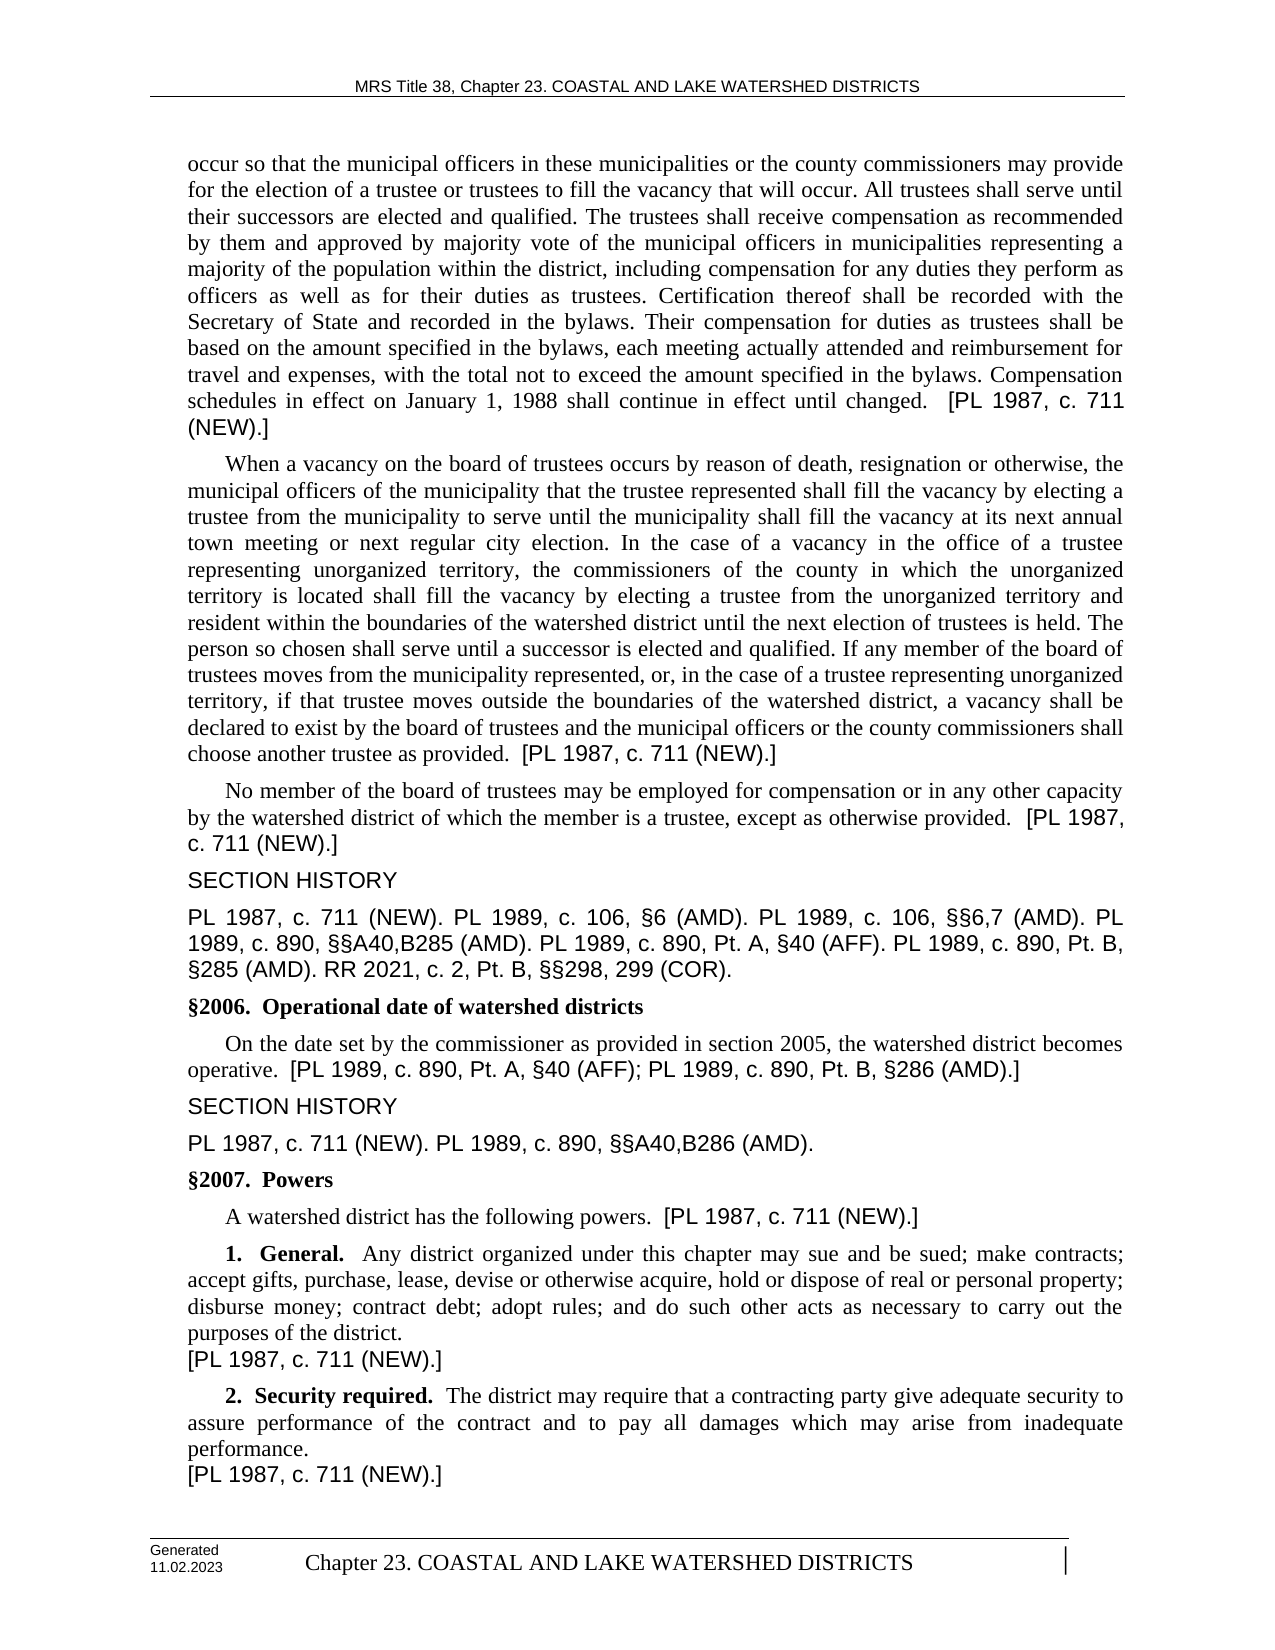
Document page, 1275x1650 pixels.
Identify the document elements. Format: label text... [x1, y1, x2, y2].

text §2007. Powers [187, 1167, 1125, 1193]
text A watershed district has the following powers. [PL 1987, c. 711 (NEW).] [187, 1203, 1125, 1230]
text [187, 150, 1125, 440]
text SECTION HISTORY [187, 867, 1125, 893]
text PL 1987, c. 711 (NEW). PL 1989, c. 890, §§A40,B286 (AMD). [187, 1130, 1125, 1156]
text When a vacancy on the board of trustees occurs by reason of death, resignation or otherwise, the municipal officers of the municipality that the trustee represented shall fill the vacancy by electing a trustee from the municipality to serve until the municipality shall fill the vacancy at its next annual town meeting or next regular city election. In the case of a vacancy in the office of a trustee representing unorganized territory, the commissioners of the county in which the unorganized territory is located shall fill the vacancy by electing a trustee from the unorganized territory and resident within the boundaries of the watershed district until the next election of trustees is held. The person so chosen shall serve until a successor is elected and qualified. If any member of the board of trustees moves from the municipality represented, or, in the case of a trustee representing unorganized territory, if that trustee moves outside the boundaries of the watershed district, a vacancy shall be declared to exist by the board of trustees and the municipal officers or the county commissioners shall choose another trustee as provided. [PL 1987, c. 711 (NEW).] [187, 450, 1125, 767]
text On the date set by the commissioner as provided in section 2005, the watershed district becomes operative. [PL 1989, c. 890, Pt. A, §40 (AFF); PL 1989, c. 890, Pt. B, §286 (AMD).] [187, 1030, 1125, 1083]
text PL 1987, c. 711 (NEW). PL 1989, c. 106, §6 (AMD). PL 1989, c. 106, §§6,7 (AMD). PL 1989, c. 890, §§A40,B285 (AMD). PL 1989, c. 890, Pt. A, §40 (AFF). PL 1989, c. 890, Pt. B, §285 (AMD). RR 2021, c. 2, Pt. B, §§298, 299 (COR). [187, 903, 1125, 983]
text 1. General. Any district organized under this chapter may sue and be sued; make contracts; accept gifts, purchase, lease, devise or otherwise acquire, hold or dispose of real or personal property; disburse money; contract debt; adopt rules; and do such other acts as necessary to carry out the purposes of the district. [187, 1240, 1125, 1346]
text [PL 1987, c. 711 (NEW).] [187, 1346, 1125, 1372]
text [PL 1987, c. 711 (NEW).] [187, 1461, 1125, 1488]
text §2006. Operational date of watershed districts [187, 993, 1125, 1019]
text SECTION HISTORY [187, 1093, 1125, 1119]
text No member of the board of trustees may be employed for compensation or in any other capacity by the watershed district of which the member is a trustee, except as otherwise provided. [PL 1987, c. 711 (NEW).] [187, 777, 1125, 856]
text 2. Security required. The district may require that a contracting party give adequate security to assure performance of the contract and to pay all damages which may arise from inadequate performance. [187, 1382, 1125, 1461]
